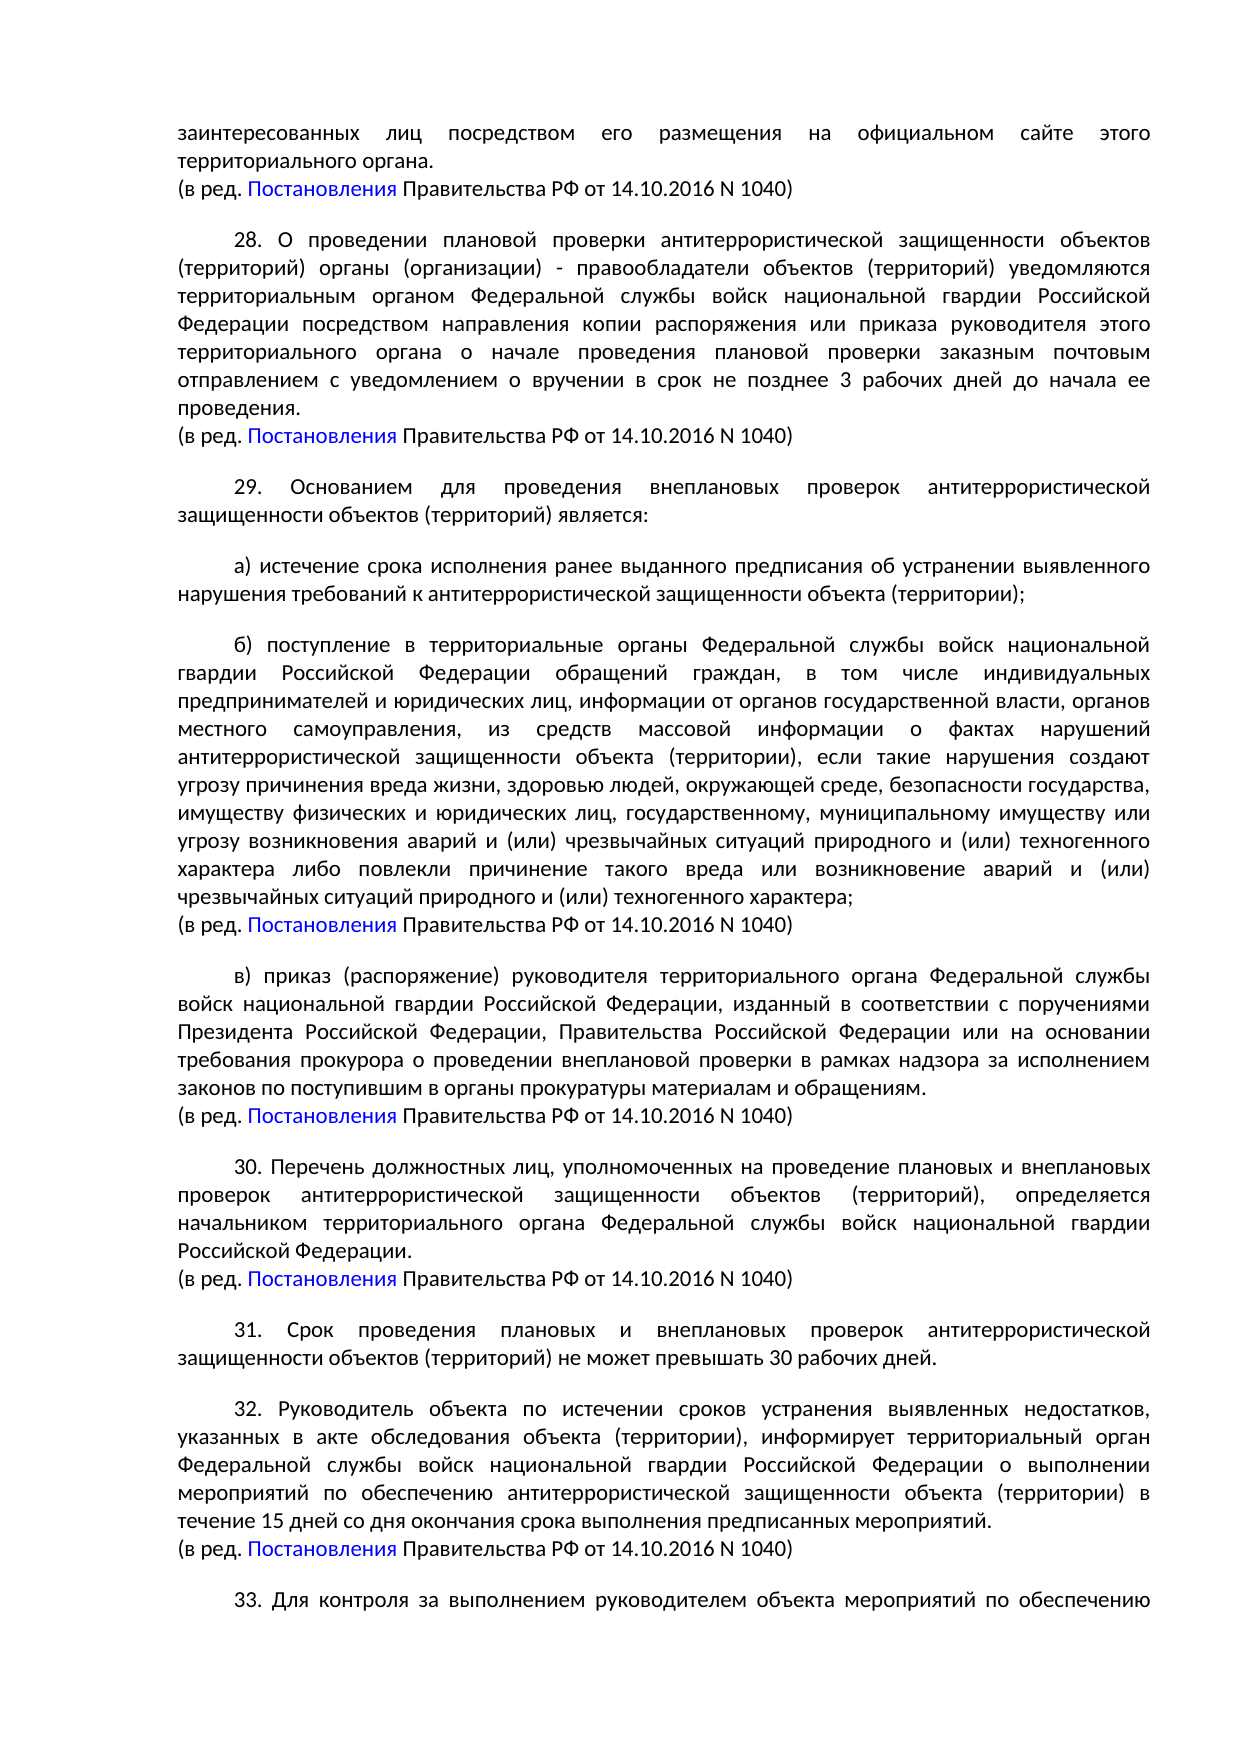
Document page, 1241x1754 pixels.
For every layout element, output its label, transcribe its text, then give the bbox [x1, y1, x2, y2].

text а) истечение срока исполнения ранее выданного предписания об устранении выявленного нарушения требований к антитеррористической защищенности объекта (территории); [177, 551, 1152, 607]
text (в ред. Постановления Правительства РФ от 14.10.2016 N 1040) [177, 910, 1152, 938]
text 29. Основанием для проведения внеплановых проверок антитеррористической защищенности объектов (территорий) является: [177, 472, 1152, 528]
text (в ред. Постановления Правительства РФ от 14.10.2016 N 1040) [177, 1264, 1152, 1292]
text б) поступление в территориальные органы Федеральной службы войск национальной гвардии Российской Федерации обращений граждан, в том числе индивидуальных предпринимателей и юридических лиц, информации от органов государственной власти, органов местного самоуправления, из средств массовой информации о фактах нарушений антитеррористической защищенности объекта (территории), если такие нарушения создают угрозу причинения вреда жизни, здоровью людей, окружающей среде, безопасности государства, имуществу физических и юридических лиц, государственному, муниципальному имуществу или угрозу возникновения аварий и (или) чрезвычайных ситуаций природного и (или) техногенного характера либо повлекли причинение такого вреда или возникновение аварий и (или) чрезвычайных ситуаций природного и (или) техногенного характера; [177, 630, 1152, 910]
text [177, 118, 1152, 174]
text 32. Руководитель объекта по истечении сроков устранения выявленных недостатков, указанных в акте обследования объекта (территории), информирует территориальный орган Федеральной службы войск национальной гвардии Российской Федерации о выполнении мероприятий по обеспечению антитеррористической защищенности объекта (территории) в течение 15 дней со дня окончания срока выполнения предписанных мероприятий. [177, 1394, 1152, 1534]
text (в ред. Постановления Правительства РФ от 14.10.2016 N 1040) [177, 174, 1152, 202]
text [177, 1585, 1152, 1613]
text 30. Перечень должностных лиц, уполномоченных на проведение плановых и внеплановых проверок антитеррористической защищенности объектов (территорий), определяется начальником территориального органа Федеральной службы войск национальной гвардии Российской Федерации. [177, 1152, 1152, 1264]
text (в ред. Постановления Правительства РФ от 14.10.2016 N 1040) [177, 1534, 1152, 1562]
text 28. О проведении плановой проверки антитеррористической защищенности объектов (территорий) органы (организации) - правообладатели объектов (территорий) уведомляются территориальным органом Федеральной службы войск национальной гвардии Российской Федерации посредством направления копии распоряжения или приказа руководителя этого территориального органа о начале проведения плановой проверки заказным почтовым отправлением с уведомлением о вручении в срок не позднее 3 рабочих дней до начала ее проведения. [177, 225, 1152, 421]
text в) приказ (распоряжение) руководителя территориального органа Федеральной службы войск национальной гвардии Российской Федерации, изданный в соответствии с поручениями Президента Российской Федерации, Правительства Российской Федерации или на основании требования прокурора о проведении внеплановой проверки в рамках надзора за исполнением законов по поступившим в органы прокуратуры материалам и обращениям. [177, 961, 1152, 1101]
text 31. Срок проведения плановых и внеплановых проверок антитеррористической защищенности объектов (территорий) не может превышать 30 рабочих дней. [177, 1315, 1152, 1371]
text (в ред. Постановления Правительства РФ от 14.10.2016 N 1040) [177, 421, 1152, 449]
text (в ред. Постановления Правительства РФ от 14.10.2016 N 1040) [177, 1101, 1152, 1129]
